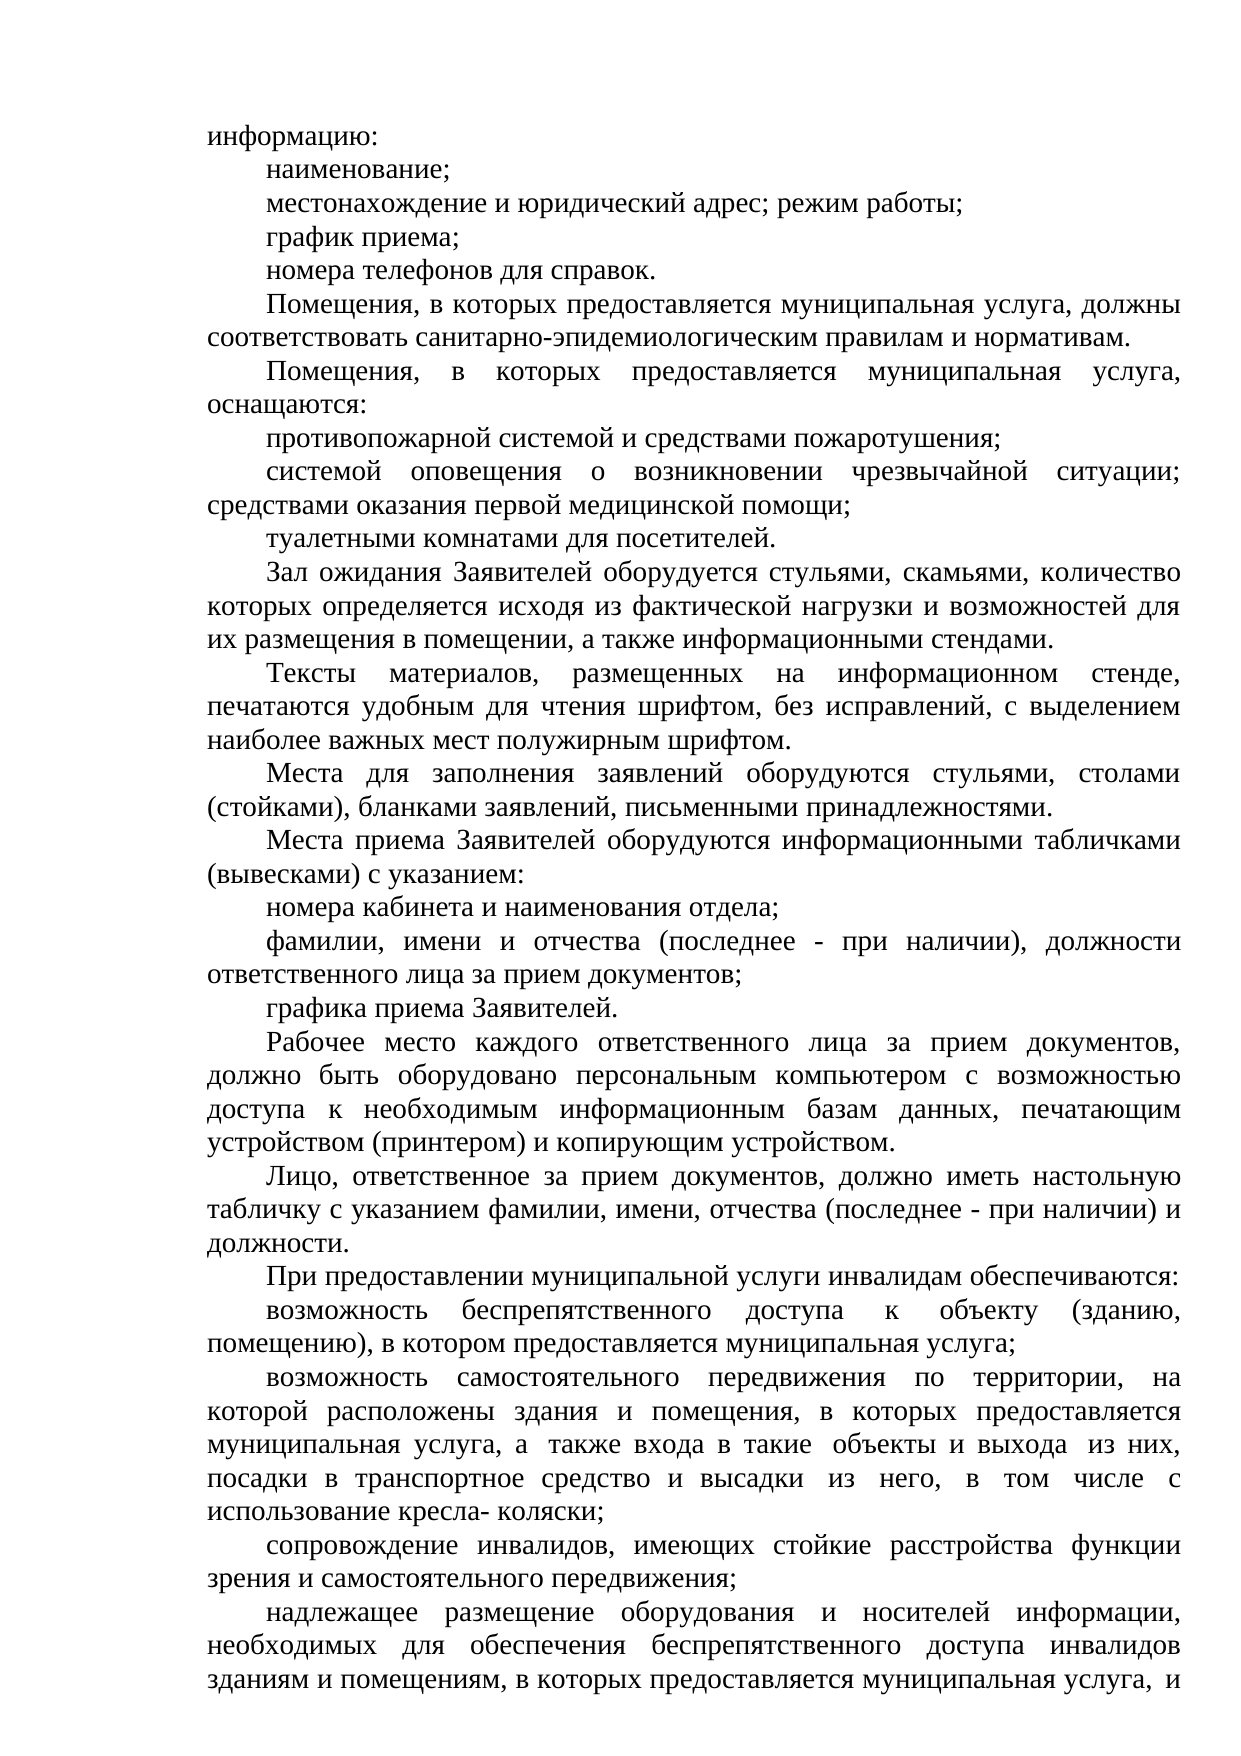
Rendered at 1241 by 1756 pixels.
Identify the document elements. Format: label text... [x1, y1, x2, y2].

text сопровождение инвалидов, имеющих стойкие расстройства функции зрения и самостоятельного передвижения; [207, 1527, 1181, 1594]
text местонахождение и юридический адрес; режим работы; [207, 185, 1181, 219]
text графика приема Заявителей. [207, 990, 1181, 1024]
text Места приема Заявителей оборудуются информационными табличками (вывесками) с указанием: [207, 822, 1181, 889]
text возможность беспрепятственного доступа к объекту (зданию, помещению), в котором предоставляется муниципальная услуга; [207, 1292, 1181, 1359]
text фамилии, имени и отчества (последнее - при наличии), должности ответственного лица за прием документов; [207, 923, 1181, 990]
text наименование; [207, 152, 1181, 185]
text противопожарной системой и средствами пожаротушения; [207, 420, 1181, 453]
text системой оповещения о возникновении чрезвычайной ситуации; средствами оказания первой медицинской помощи; [207, 453, 1181, 521]
text Рабочее место каждого ответственного лица за прием документов, должно быть оборудовано персональным компьютером с возможностью доступа к необходимым информационным базам данных, печатающим устройством (принтером) и копирующим устройством. [207, 1024, 1181, 1158]
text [207, 1594, 1181, 1694]
text туалетными комнатами для посетителей. [207, 521, 1181, 554]
text Места для заполнения заявлений оборудуются стульями, столами (стойками), бланками заявлений, письменными принадлежностями. [207, 755, 1181, 822]
text При предоставлении муниципальной услуги инвалидам обеспечиваются: [207, 1258, 1181, 1292]
text номера телефонов для справок. [207, 252, 1181, 286]
text Тексты материалов, размещенных на информационном стенде, печатаются удобным для чтения шрифтом, без исправлений, с выделением наиболее важных мест полужирным шрифтом. [207, 655, 1181, 755]
text Лицо, ответственное за прием документов, должно иметь настольную табличку с указанием фамилии, имени, отчества (последнее - при наличии) и должности. [207, 1158, 1181, 1258]
text Зал ожидания Заявителей оборудуется стульями, скамьями, количество которых определяется исходя из фактической нагрузки и возможностей для их размещения в помещении, а также информационными стендами. [207, 554, 1181, 655]
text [207, 118, 1181, 152]
text Помещения, в которых предоставляется муниципальная услуга, должны соответствовать санитарно-эпидемиологическим правилам и нормативам. [207, 286, 1181, 353]
text график приема; [207, 219, 1181, 252]
text возможность самостоятельного передвижения по территории, на которой расположены здания и помещения, в которых предоставляется муниципальная услуга, а также входа в такие объекты и выхода из них, посадки в транспортное средство и высадки из него, в том числе с использование кресла- коляски; [207, 1359, 1181, 1527]
text Помещения, в которых предоставляется муниципальная услуга, оснащаются: [207, 353, 1181, 420]
text номера кабинета и наименования отдела; [207, 889, 1181, 923]
